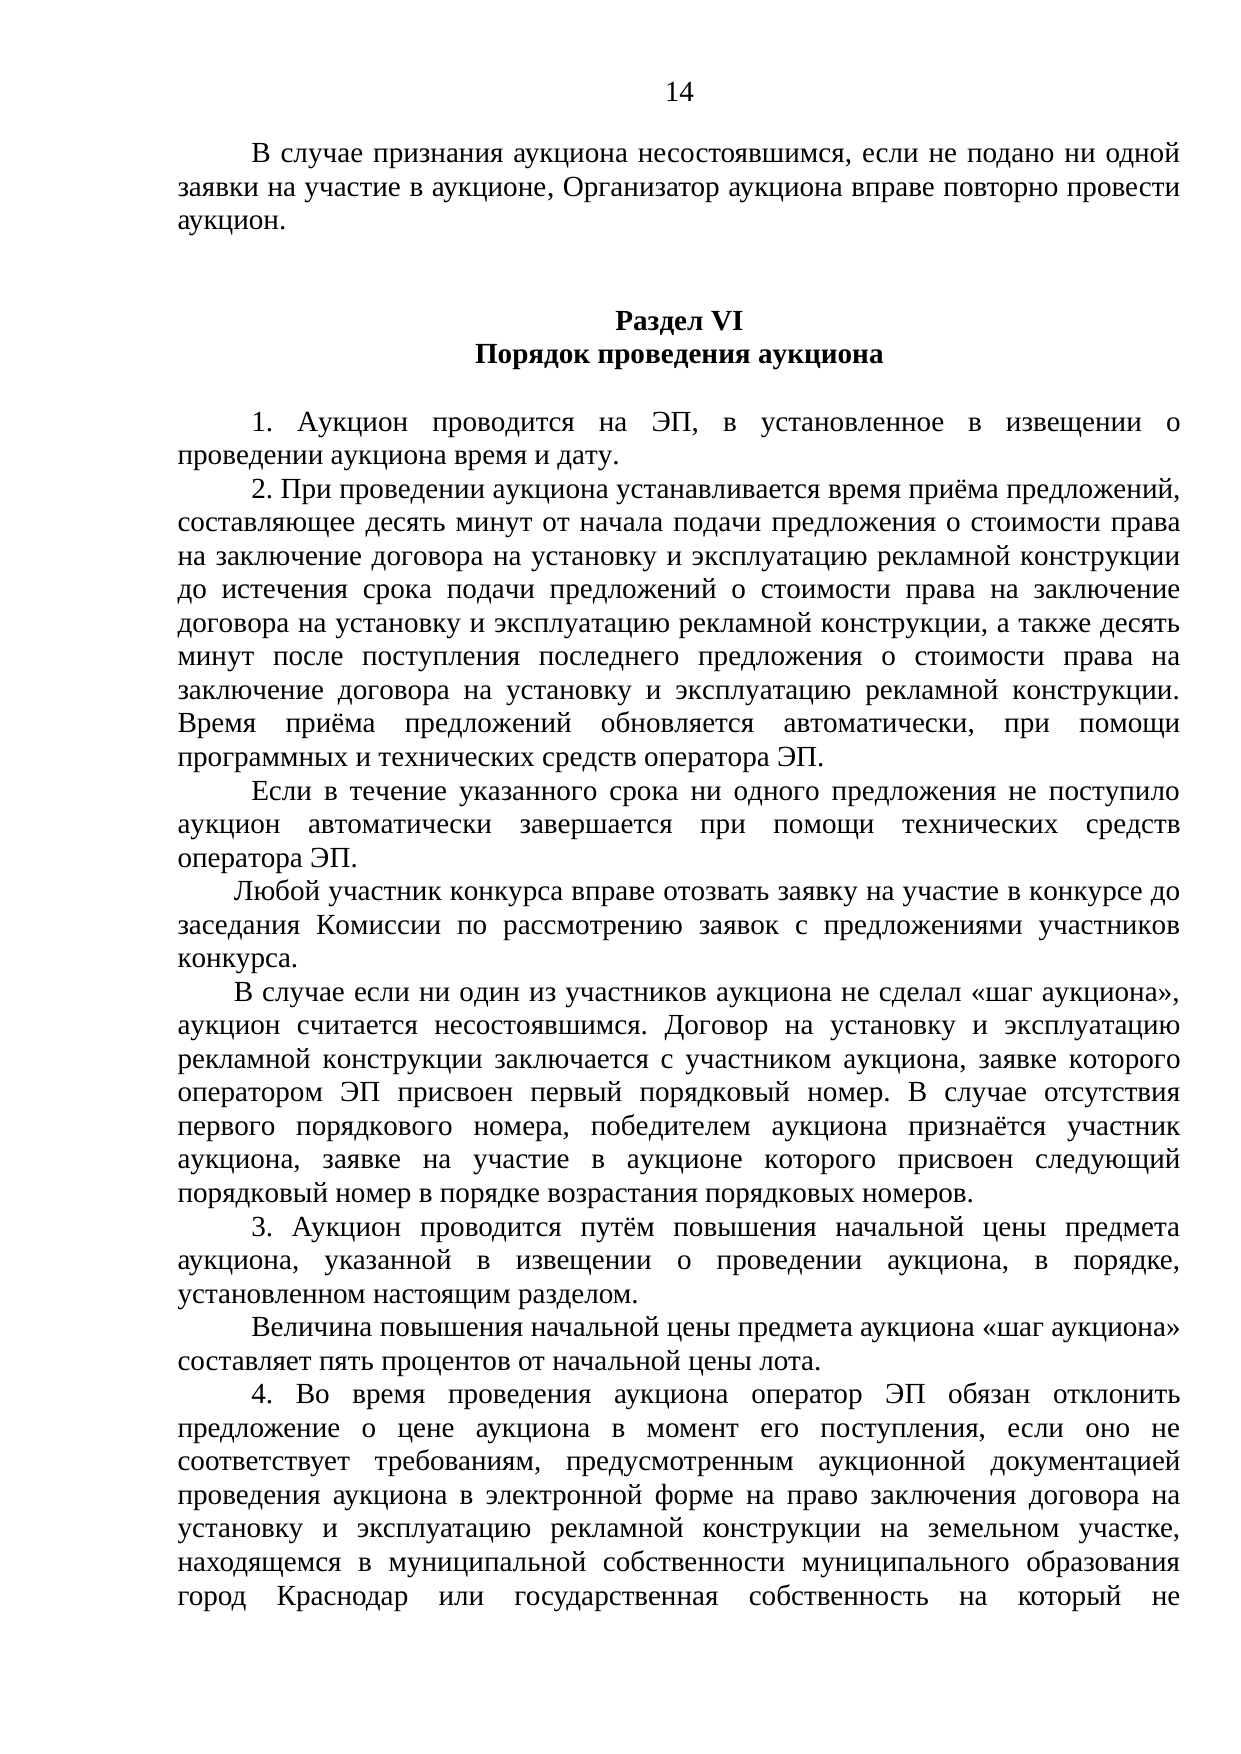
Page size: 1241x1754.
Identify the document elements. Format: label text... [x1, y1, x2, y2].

text В случае если ни один из участников аукциона не сделал «шаг аукциона», аукцион считается несостоявшимся. Договор на установку и эксплуатацию рекламной конструкции заключается с участником аукциона, заявке которого оператором ЭП присвоен первый порядковый номер. В случае отсутствия первого порядкового номера, победителем аукциона признаётся участник аукциона, заявке на участие в аукционе которого присвоен следующий порядковый номер в порядке возрастания порядковых номеров. [177, 974, 1181, 1209]
text 1. Аукцион проводится на ЭП, в установленное в извещении о проведении аукциона время и дату. [177, 404, 1181, 471]
text 3. Аукцион проводится путём повышения начальной цены предмета аукциона, указанной в извещении о проведении аукциона, в порядке, установленном настоящим разделом. [177, 1209, 1181, 1309]
text В случае признания аукциона несостоявшимся, если не подано ни одной заявки на участие в аукционе, Организатор аукциона вправе повторно провести аукцион. [177, 135, 1181, 236]
text 2. При проведении аукциона устанавливается время приёма предложений, составляющее десять минут от начала подачи предложения о стоимости права на заключение договора на установку и эксплуатацию рекламной конструкции до истечения срока подачи предложений о стоимости права на заключение договора на установку и эксплуатацию рекламной конструкции, а также десять минут после поступления последнего предложения о стоимости права на заключение договора на установку и эксплуатацию рекламной конструкции. Время приёма предложений обновляется автоматически, при помощи программных и технических средств оператора ЭП. [177, 471, 1181, 773]
text Если в течение указанного срока ни одного предложения не поступило аукцион автоматически завершается при помощи технических средств оператора ЭП. [177, 773, 1181, 873]
text Раздел VI [177, 303, 1181, 337]
text Величина повышения начальной цены предмета аукциона «шаг аукциона» составляет пять процентов от начальной цены лота. [177, 1309, 1181, 1376]
text Порядок проведения аукциона [177, 337, 1181, 370]
text Любой участник конкурса вправе отозвать заявку на участие в конкурсе до заседания Комиссии по рассмотрению заявок с предложениями участников конкурса. [177, 873, 1181, 974]
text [177, 1376, 1181, 1611]
